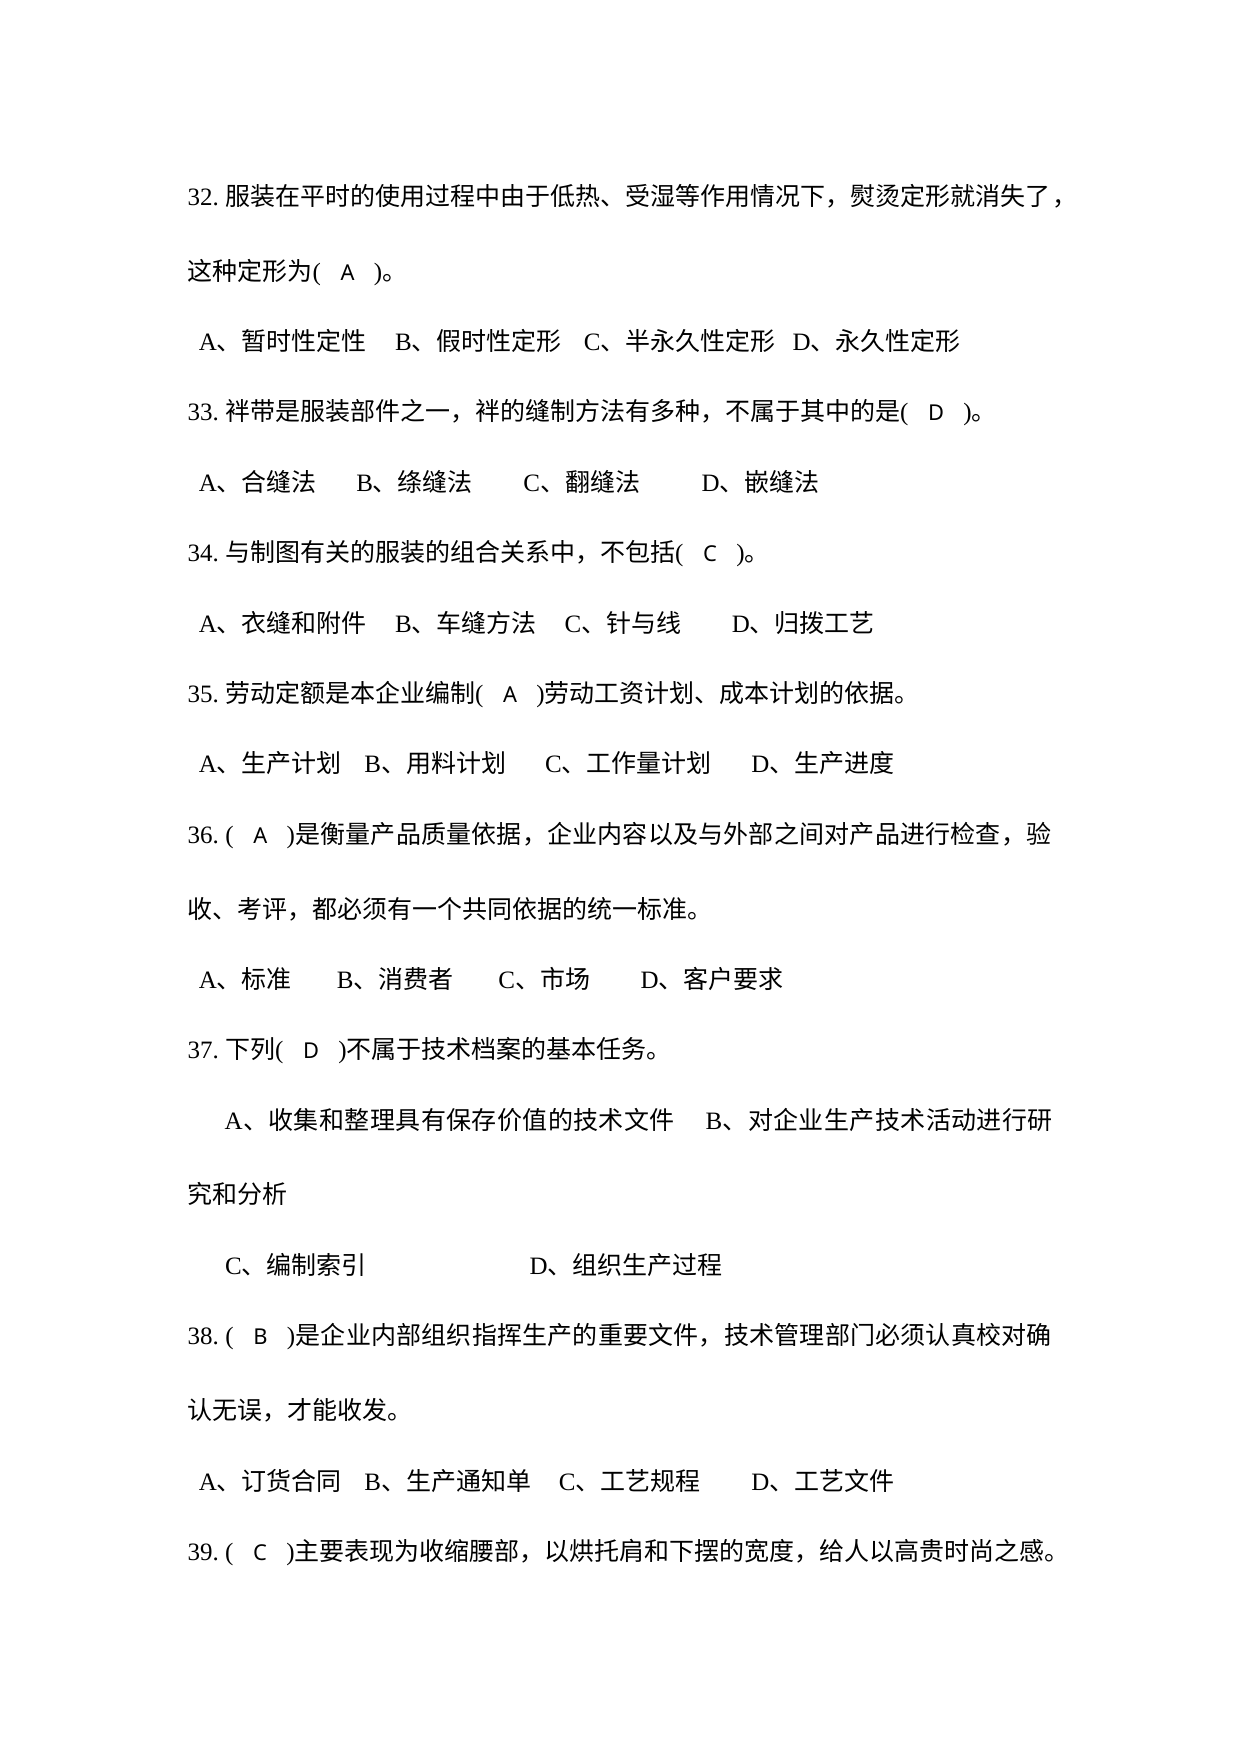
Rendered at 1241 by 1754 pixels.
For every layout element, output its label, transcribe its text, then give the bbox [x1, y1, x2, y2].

text 35. 劳动定额是本企业编制(A)劳动工资计划、成本计划的依据。 [187, 659, 1053, 724]
text 33. 袢带是服装部件之一，袢的缝制方法有多种，不属于其中的是(D)。 [187, 377, 1053, 442]
text C、编制索引 D、组织生产过程 [187, 1231, 1053, 1296]
text A、衣缝和附件 B、车缝方法 C、针与线 D、归拨工艺 [187, 589, 1053, 654]
text 37. 下列(D)不属于技术档案的基本任务。 [187, 1016, 1053, 1081]
text 39. (C)主要表现为收缩腰部，以烘托肩和下摆的宽度，给人以高贵时尚之感。 [187, 1517, 1053, 1582]
text A、合缝法 B、绦缝法 C、翻缝法 D、嵌缝法 [187, 448, 1053, 513]
text 38. (B)是企业内部组织指挥生产的重要文件，技术管理部门必须认真校对确认无误，才能收发。 [187, 1301, 1053, 1441]
text 34. 与制图有关的服装的组合关系中，不包括(C)。 [187, 518, 1053, 583]
text A、暂时性定性 B、假时性定形 C、半永久性定形 D、永久性定形 [187, 307, 1053, 372]
text A、订货合同 B、生产通知单 C、工艺规程 D、工艺文件 [187, 1447, 1053, 1512]
text 32. 服装在平时的使用过程中由于低热、受湿等作用情况下，熨烫定形就消失了，这种定形为(A)。 [187, 162, 1053, 302]
text 36. (A)是衡量产品质量依据，企业内容以及与外部之间对产品进行检查，验收、考评，都必须有一个共同依据的统一标准。 [187, 800, 1053, 940]
text A、标准 B、消费者 C、市场 D、客户要求 [187, 945, 1053, 1010]
text A、收集和整理具有保存价值的技术文件 B、对企业生产技术活动进行研究和分析 [187, 1086, 1053, 1226]
text A、生产计划 B、用料计划 C、工作量计划 D、生产进度 [187, 729, 1053, 794]
